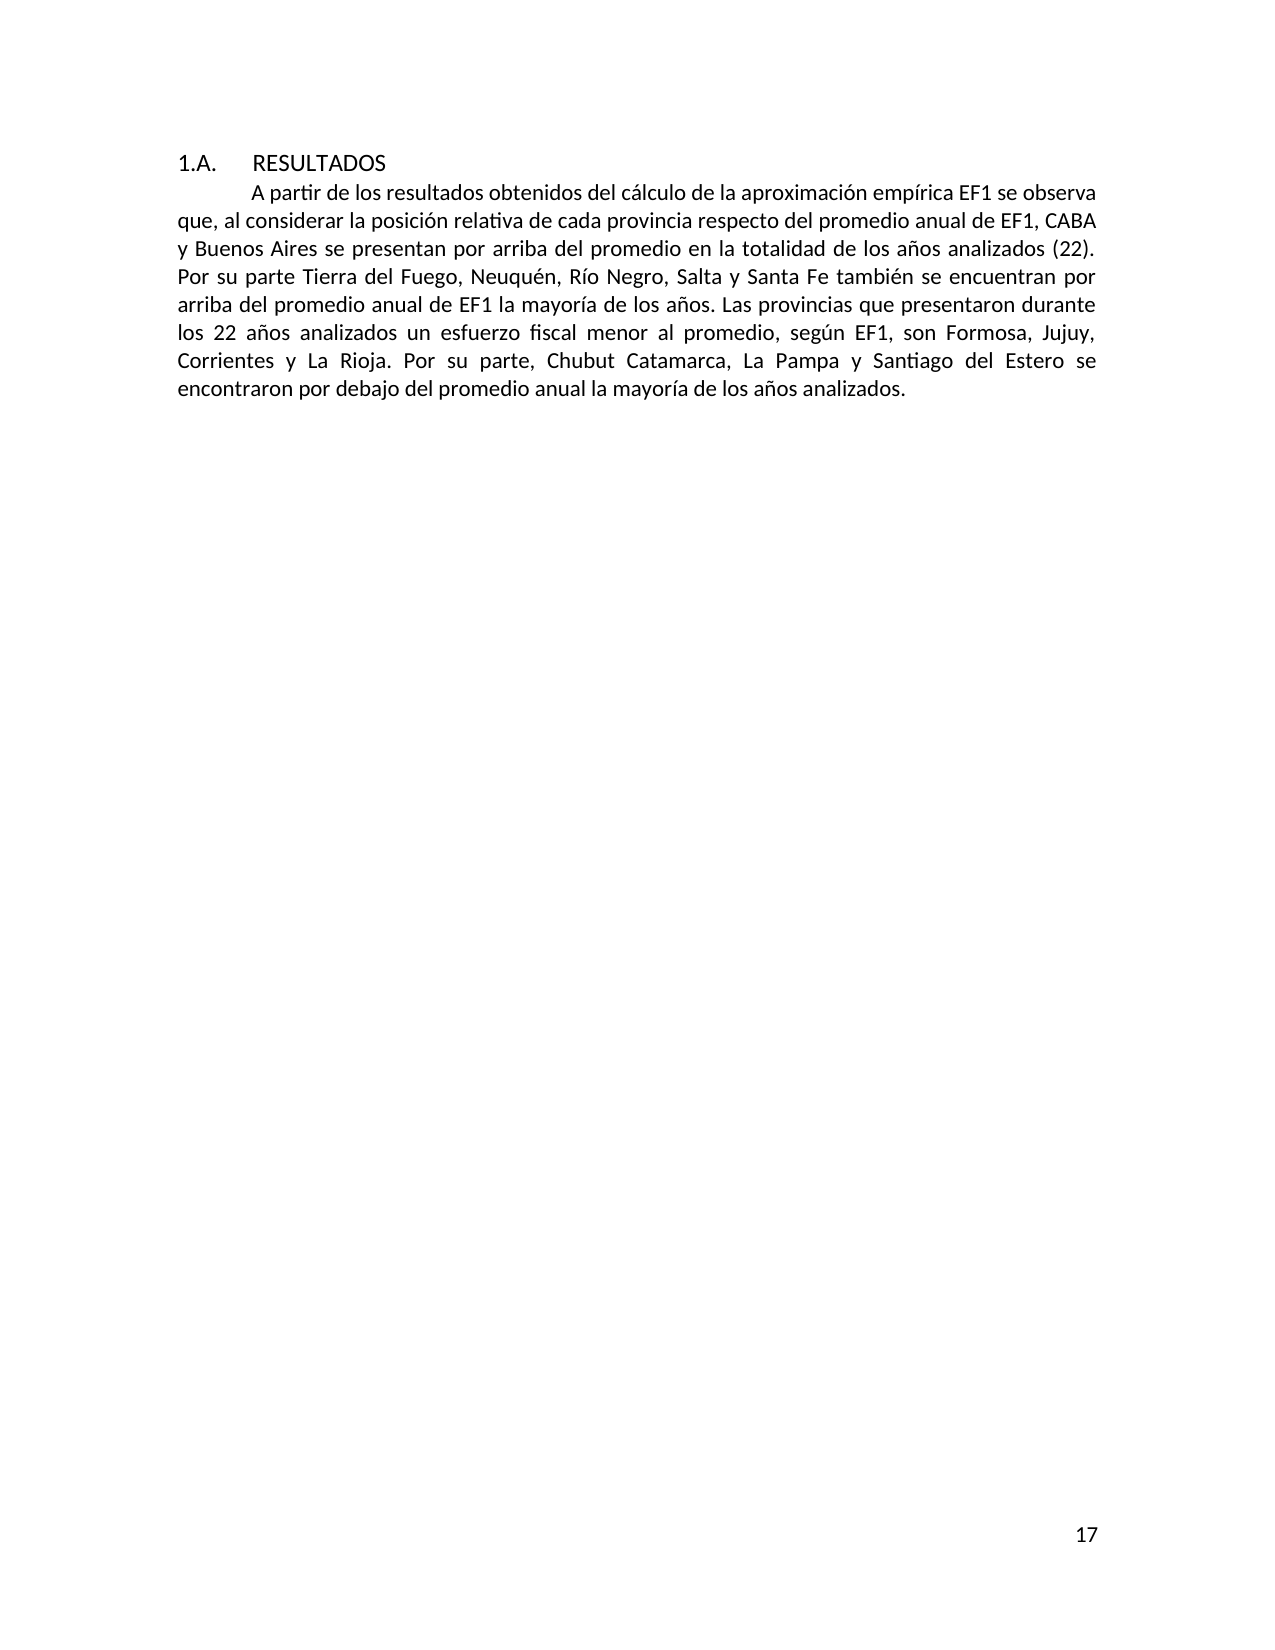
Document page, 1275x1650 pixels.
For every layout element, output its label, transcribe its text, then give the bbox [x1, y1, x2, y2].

text A partir de los resultados obtenidos del cálculo de la aproximación empírica EF1 se observa que, al considerar la posición relativa de cada provincia respecto del promedio anual de EF1, CABA y Buenos Aires se presentan por arriba del promedio en la totalidad de los años analizados (22). Por su parte Tierra del Fuego, Neuquén, Río Negro, Salta y Santa Fe también se encuentran por arriba del promedio anual de EF1 la mayoría de los años. Las provincias que presentaron durante los 22 años analizados un esfuerzo fiscal menor al promedio, según EF1, son Formosa, Jujuy, Corrientes y La Rioja. Por su parte, Chubut Catamarca, La Pampa y Santiago del Estero se encontraron por debajo del promedio anual la mayoría de los años analizados. [177, 178, 1098, 402]
subtitle RESULTADOS [177, 148, 1098, 178]
